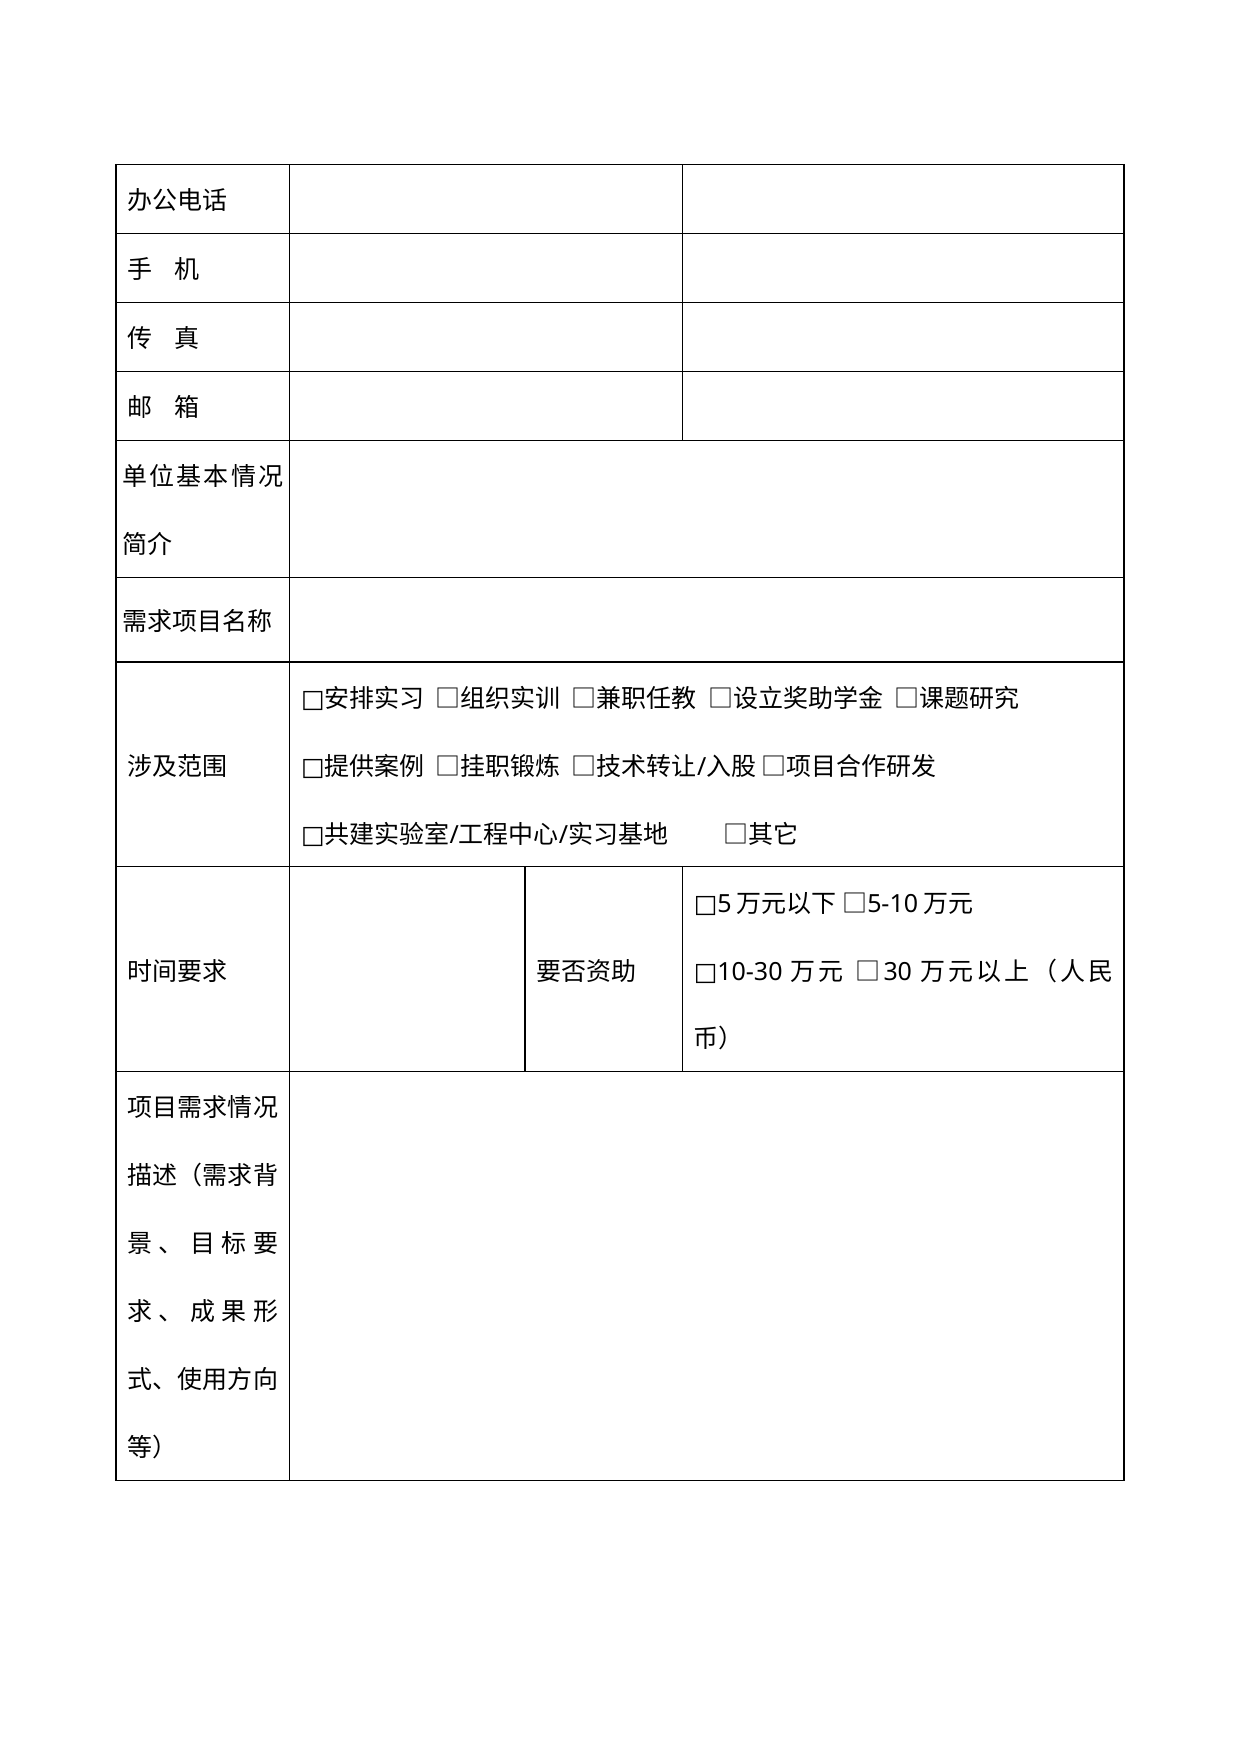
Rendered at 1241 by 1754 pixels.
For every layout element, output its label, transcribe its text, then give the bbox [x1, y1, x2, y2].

table_cell [290, 867, 524, 1071]
table_cell 需求项目名称 [117, 578, 289, 661]
table_cell 手 机 [117, 234, 289, 302]
table_cell [290, 441, 1123, 577]
table_cell [290, 372, 682, 440]
table_cell □安排实习 □组织实训 □兼职任教 □设立奖助学金 □课题研究 □提供案例 □挂职锻炼 □技术转让/入股 □项目合作研发 □共建实验室/工程中心/实习基地 □其它 [290, 663, 1123, 866]
table_cell 办公电话 [117, 165, 289, 233]
table_cell 涉及范围 [117, 663, 289, 866]
table_cell [290, 234, 682, 302]
table_cell [683, 372, 1123, 440]
table_cell [683, 303, 1123, 371]
table_cell [290, 578, 1123, 661]
table_cell 项目需求情况描述（需求背景、目标要求、成果形式、使用方向等） [117, 1072, 289, 1479]
table_cell 时间要求 [117, 867, 289, 1071]
table_cell □5万元以下 □5-10万元 □10-30万元 □30万元以上（人民币） [683, 867, 1123, 1071]
table_cell [290, 1072, 1123, 1479]
table_cell [683, 234, 1123, 302]
table_cell 邮 箱 [117, 372, 289, 440]
table_cell 传 真 [117, 303, 289, 371]
table_cell 单位基本情况简介 [117, 441, 289, 577]
table_cell [683, 165, 1123, 233]
table_cell [290, 165, 682, 233]
table_cell [290, 303, 682, 371]
table_cell 要否资助 [526, 867, 682, 1071]
